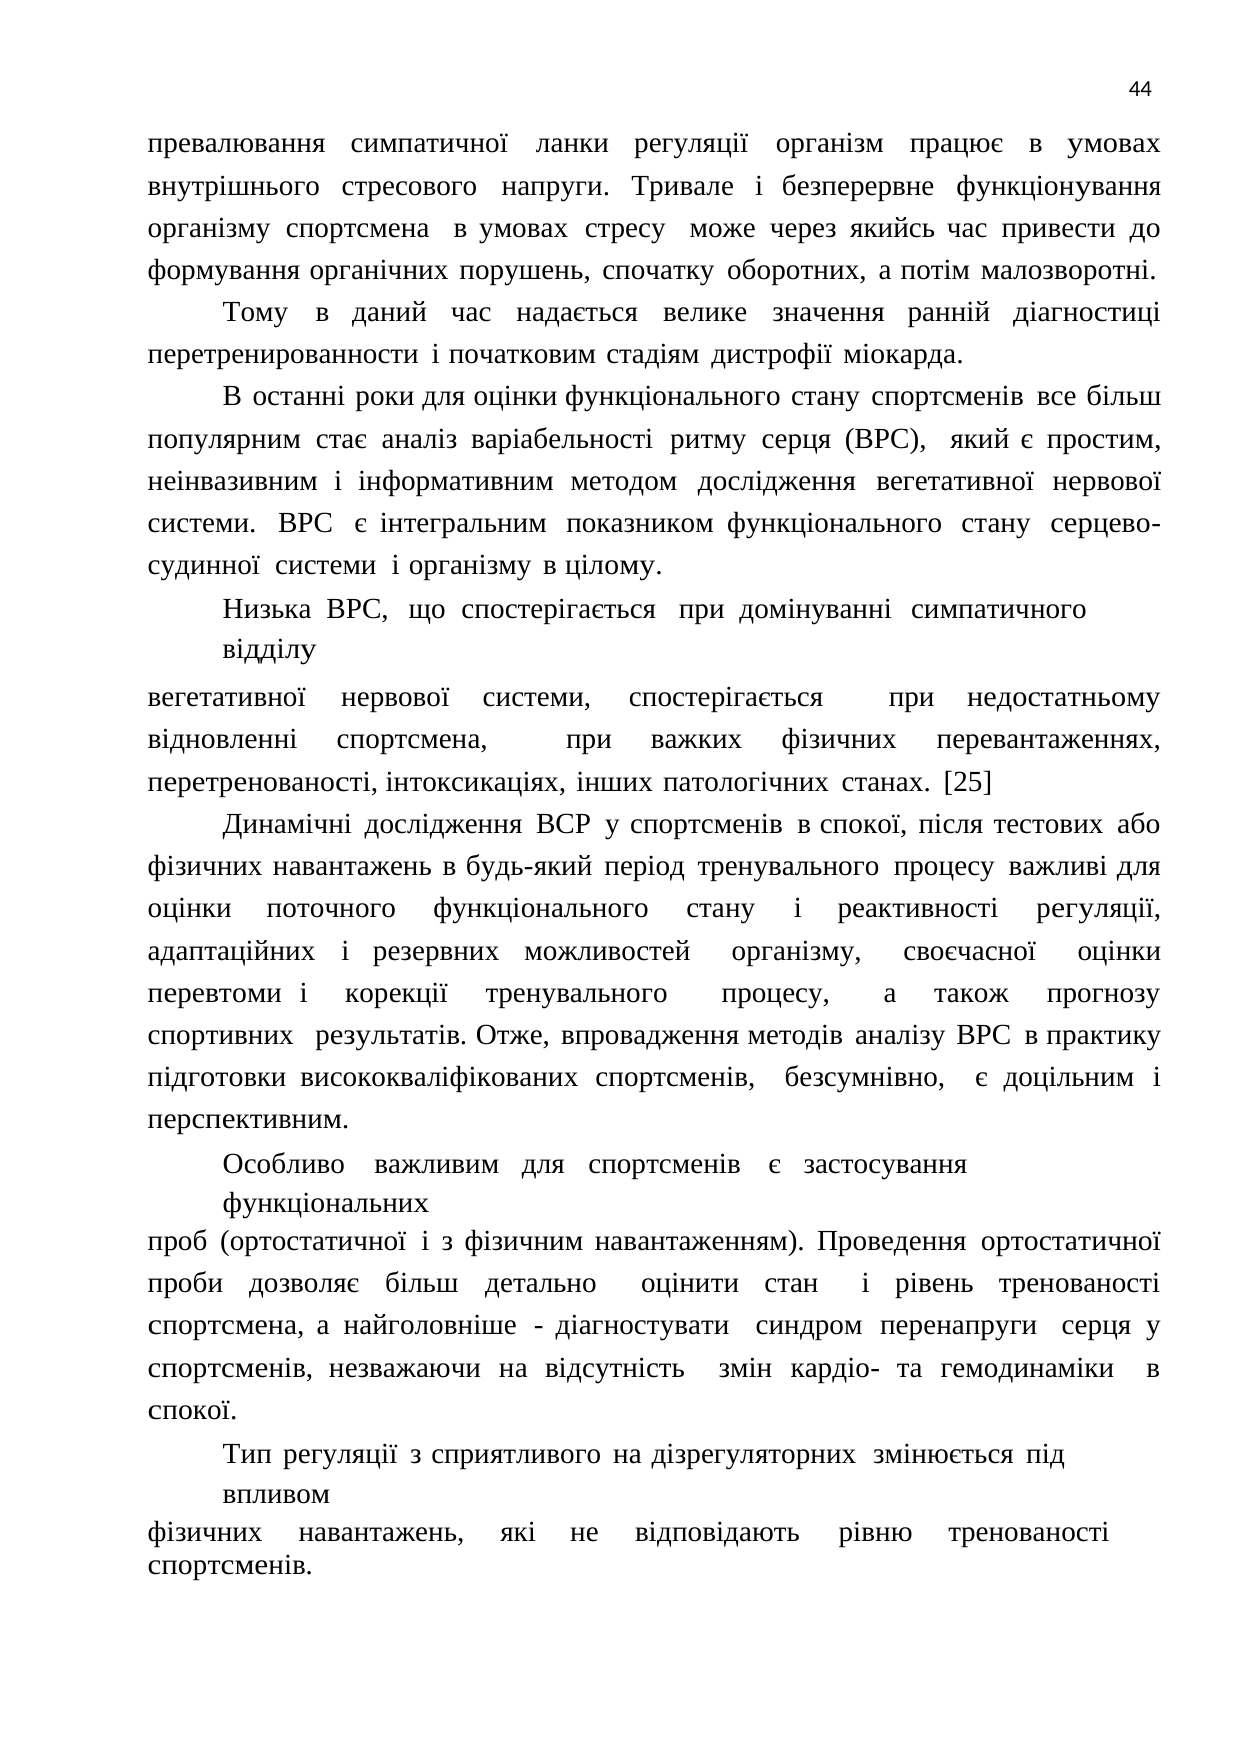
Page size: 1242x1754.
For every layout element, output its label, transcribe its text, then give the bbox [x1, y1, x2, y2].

text Динамічні дослідження ВСР у спортсменів в спокої, після тестових або фізичних навантажень в будь-який період тренувального процесу важливі для оцінки поточного функціонального стану і реактивності регуляції, адаптаційних і резервних можливостей організму, своєчасної оцінки перевтоми і корекції тренувального процесу, а також прогнозу спортивних результатів. Отже, впровадження методів аналізу ВРС в практику підготовки висококваліфікованих спортсменів, безсумнівно, є доцільним і перспективним. [147, 806, 1161, 1135]
text В останні роки для оцінки функціонального стану спортсменів все більш популярним стає аналіз варіабельності ритму серця (ВРС), який є простим, неінвазивним і інформативним методом дослідження вегетативної нервової системи. ВРС є інтегральним показником функціонального стану серцево- судинної системи і організму в цілому. [147, 378, 1161, 581]
text Тому в даний час надається велике значення ранній діагностиці перетренированности і початковим стадіям дистрофії міокарда. [147, 294, 1161, 370]
text Особливо важливим для спортсменів є застосування функціональних [222, 1143, 1167, 1223]
text фізичних навантажень, які не відповідають рівню тренованості спортсменів. [147, 1514, 1110, 1581]
text Тип регуляції з сприятливого на дізрегуляторних змінюється під впливом [222, 1434, 1167, 1514]
text Низька ВРС, що спостерігається при домінуванні симпатичного відділу [222, 589, 1167, 669]
text проб (ортостатичної і з фізичним навантаженням). Проведення ортостатичної проби дозволяє більш детально оцінити стан і рівень тренованості спортсмена, а найголовніше - діагностувати синдром перенапруги серця у спортсменів, незважаючи на відсутність змін кардіо- та гемодинаміки в спокої. [147, 1223, 1161, 1425]
text вегетативної нервової системи, спостерігається при недостатньому відновленні спортсмена, при важких фізичних перевантаженнях, перетренованості, інтоксикаціях, інших патологічних станах. [25] [147, 679, 1161, 797]
text превалювання симпатичної ланки регуляції організм працює в умовах внутрішнього стресового напруги. Тривале і безперервне функціонування організму спортсмена в умовах стресу може через якийсь час привести до формування органічних порушень, спочатку оборотних, а потім малозворотні. [147, 125, 1161, 286]
